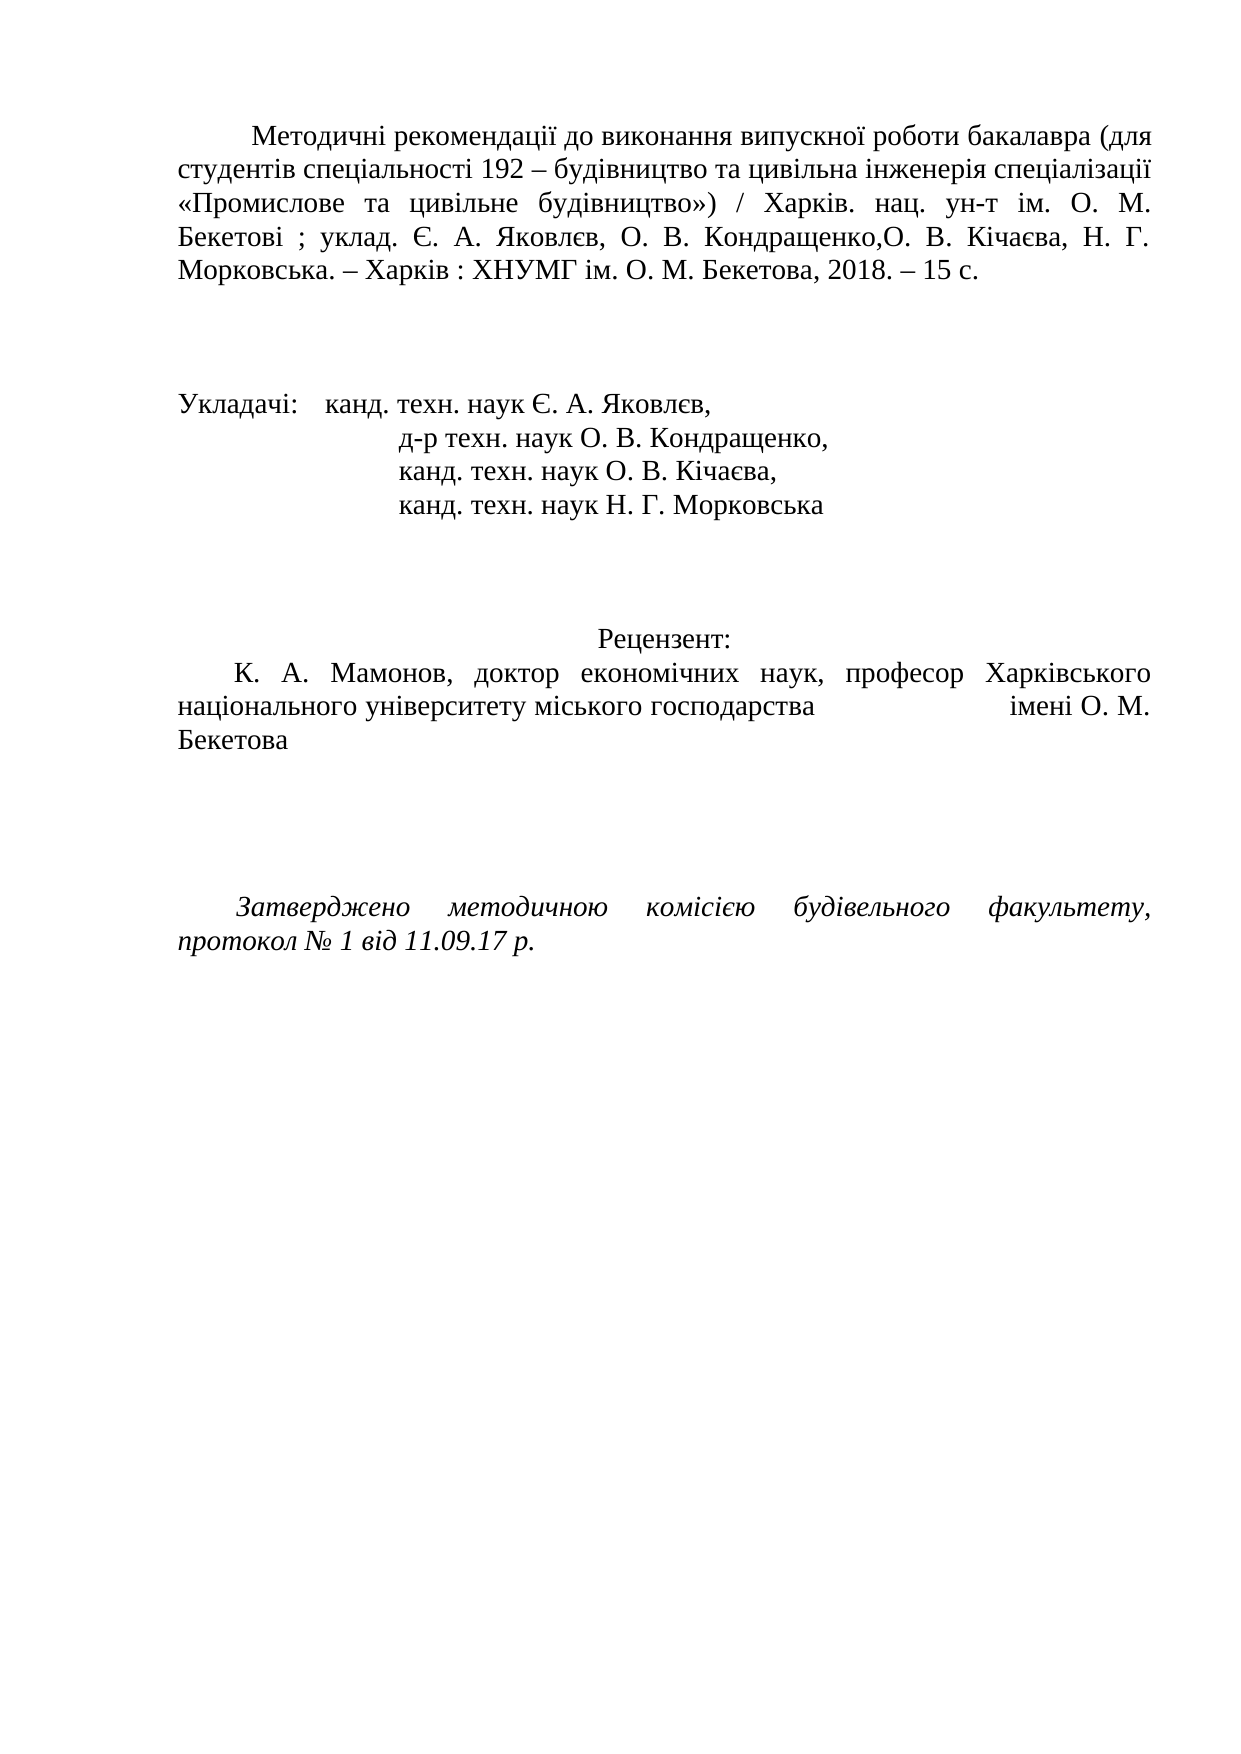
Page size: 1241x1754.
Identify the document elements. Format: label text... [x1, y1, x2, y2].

text д-р техн. наук О. В. Кондращенко, [177, 420, 1152, 453]
text канд. техн. наук Н. Г. Морковська [177, 487, 1152, 521]
text канд. техн. наук О. В. Кічаєва, [177, 453, 1152, 487]
text Укладачі: канд. техн. наук Є. А. Яковлєв, [177, 386, 1152, 420]
text Методичні рекомендації до виконання випускної роботи бакалавра (для студентів спеціальності 192 – будівництво та цивільна інженерія спеціалізації «Промислове та цивільне будівництво») / Харків. нац. ун-т ім. О. М. Бекетові ; уклад. Є. А. Яковлєв, О. В. Кондращенко,О. В. Кічаєва, Н. Г. Морковська. – Харків : ХНУМГ ім. О. М. Бекетова, 2018. – 15 с. [177, 118, 1152, 286]
text К. А. Мамонов, доктор економічних наук, професор Харківського національного університету міського господарства імені О. М. Бекетова [177, 655, 1152, 755]
subtitle Затверджено методичною комісією будівельного факультету, протокол № 1 від 11.09.17 р. [177, 889, 1152, 957]
text Рецензент: [177, 621, 1152, 655]
